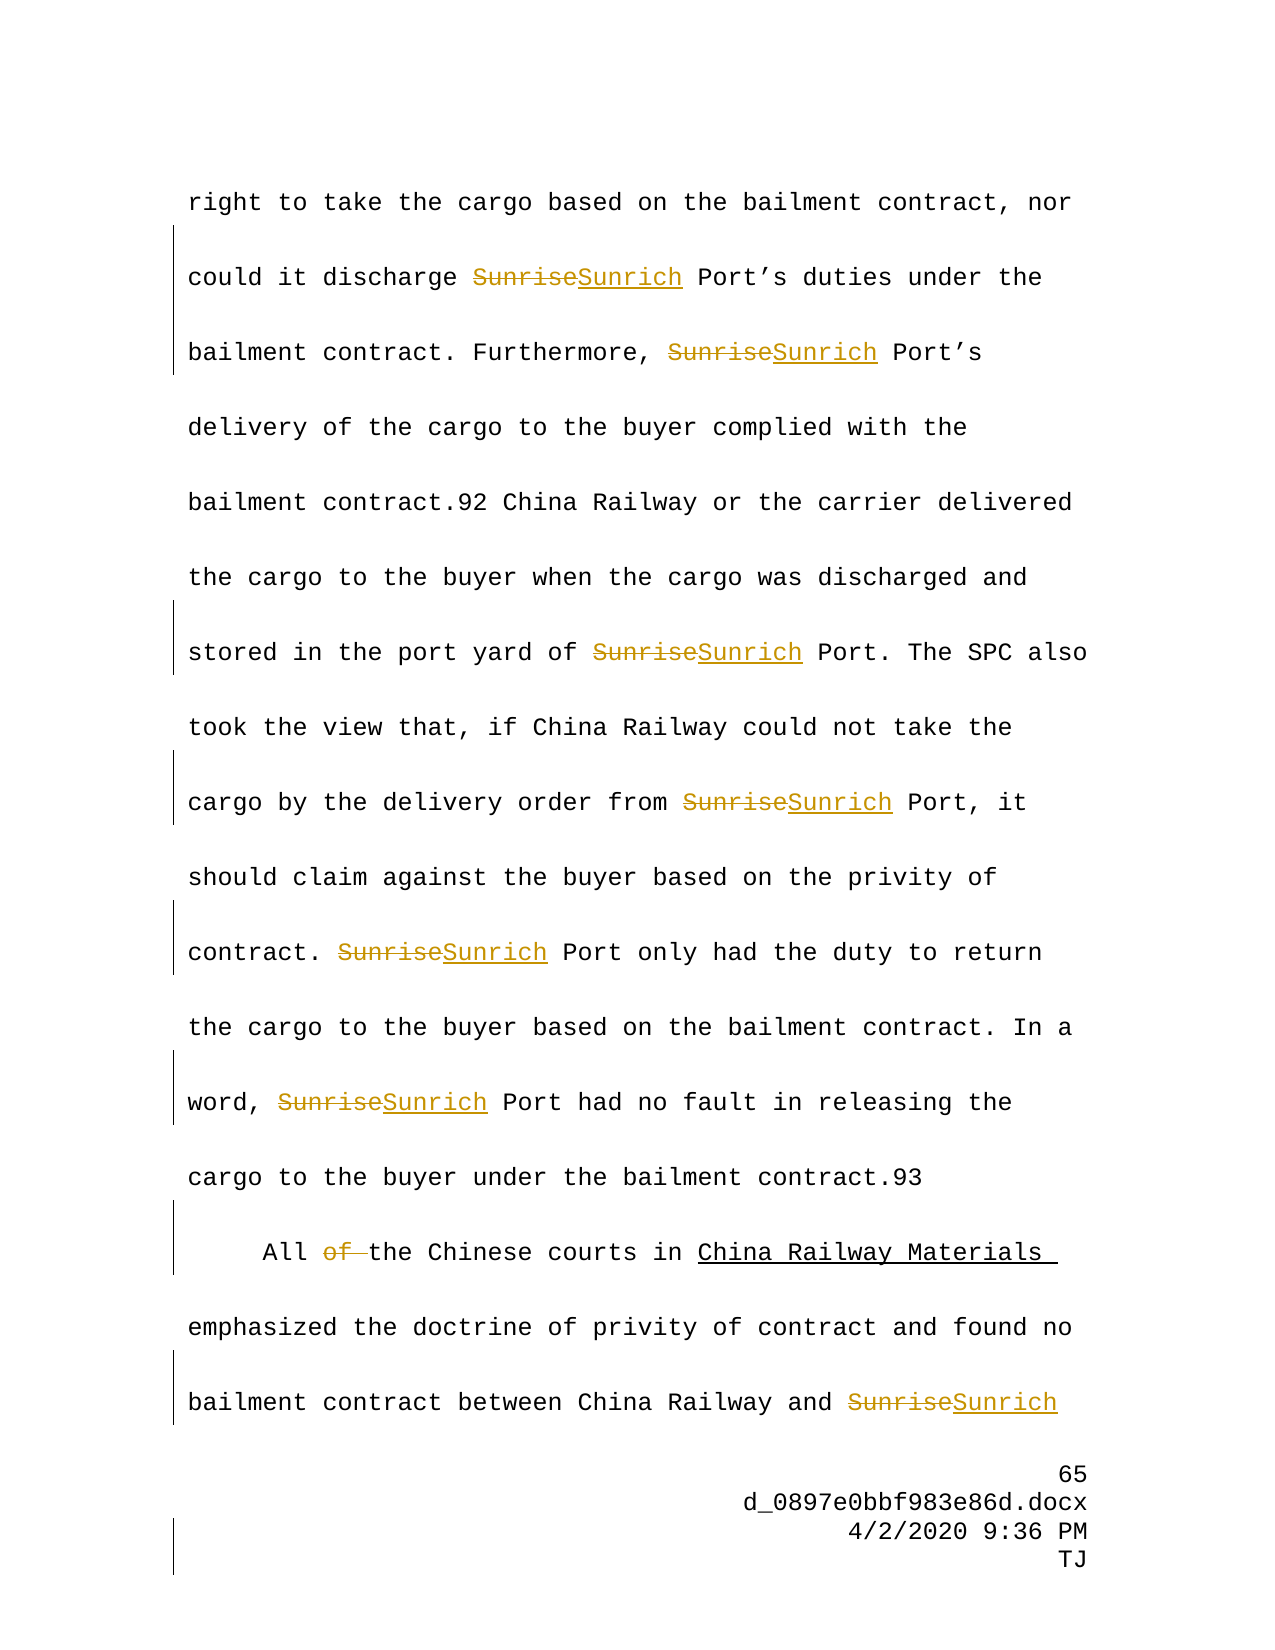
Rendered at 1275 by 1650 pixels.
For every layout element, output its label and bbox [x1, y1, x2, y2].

text [187, 150, 1087, 1200]
text [187, 1200, 1087, 1425]
